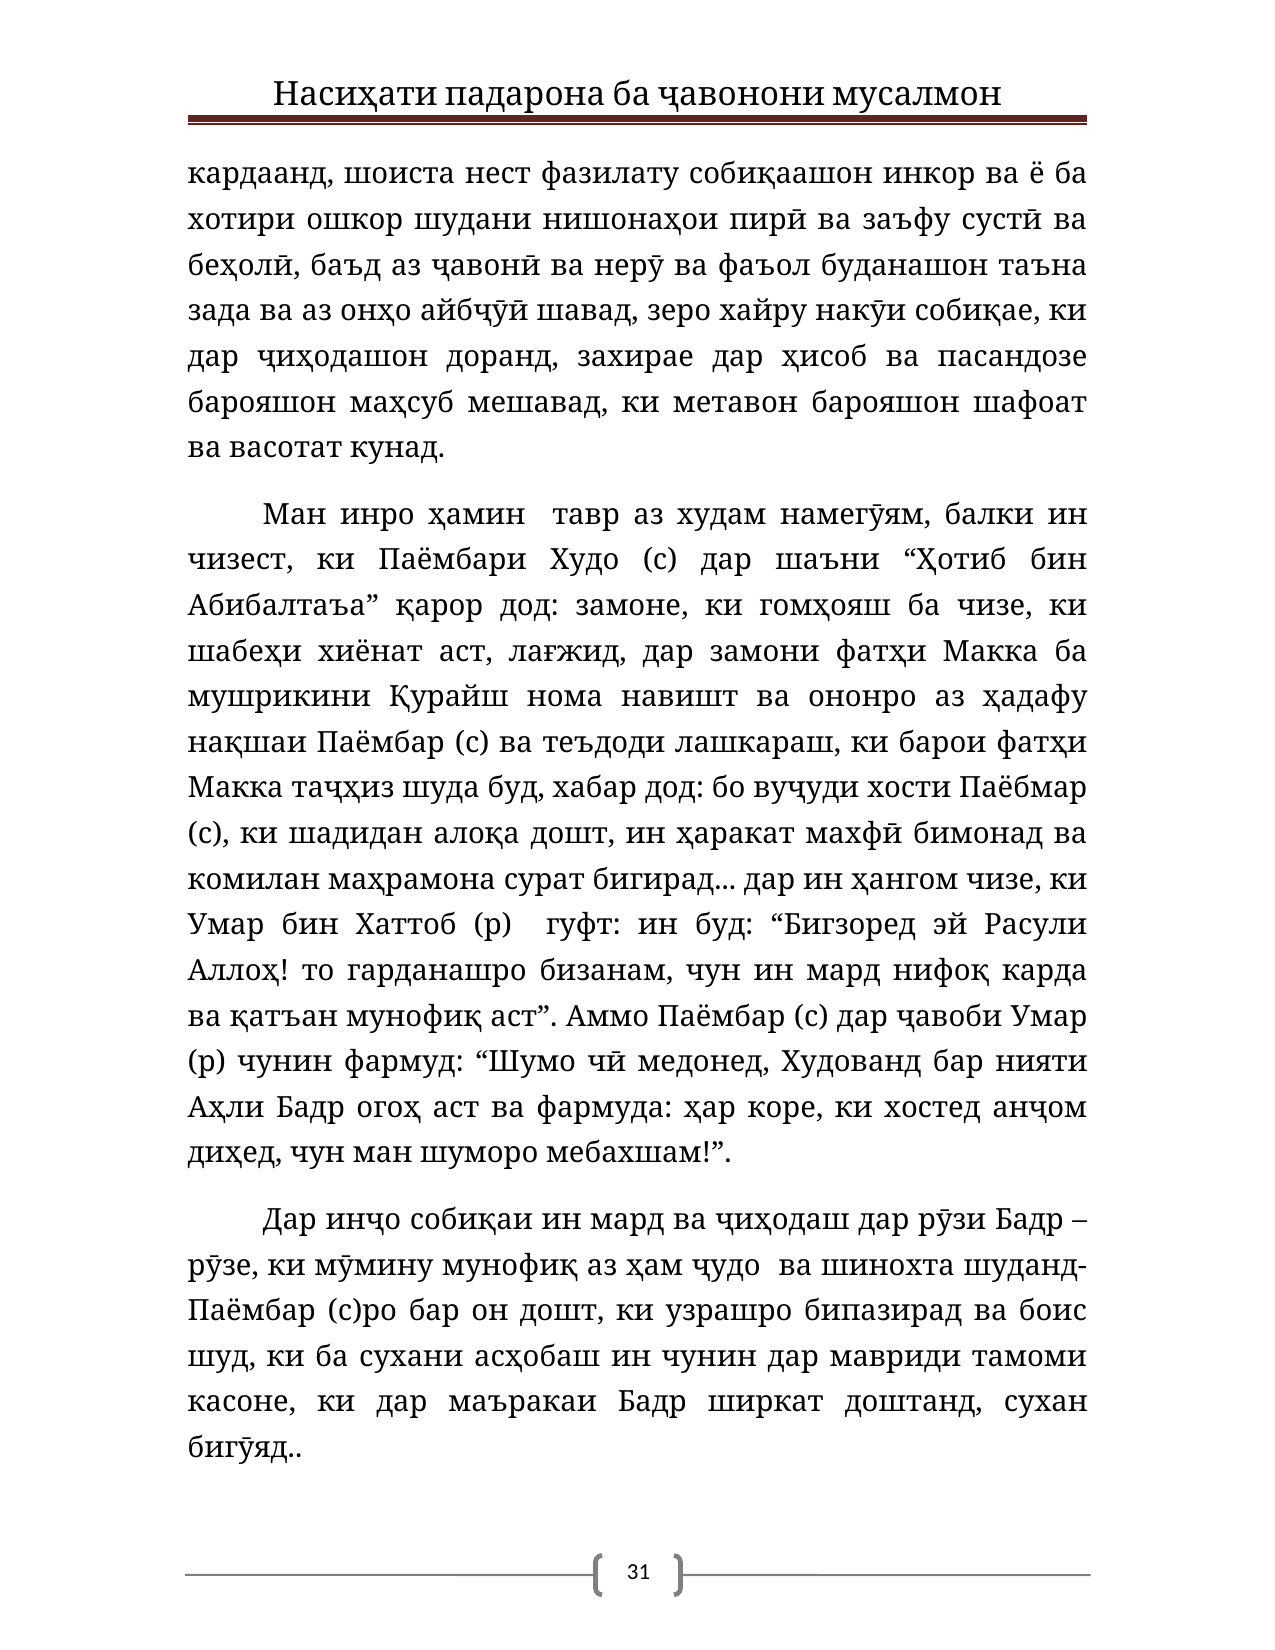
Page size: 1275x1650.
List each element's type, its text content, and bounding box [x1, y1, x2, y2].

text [187, 153, 1087, 466]
text Дар инҷо собиқаи ин мард ва ҷиҳодаш дар рӯзи Бадр –рӯзе, ки мӯмину мунофиқ аз ҳам ҷудо ва шинохта шуданд- Паёмбар (с)ро бар он дошт, ки узрашро бипазирад ва боис шуд, ки ба сухани асҳобаш ин чунин дар мавриди тамоми касоне, ки дар маъракаи Бадр ширкат доштанд, сухан бигӯяд.. [187, 1198, 1087, 1466]
text Ман инро ҳамин тавр аз худам намегӯям, балки ин чизест, ки Паёмбари Худо (с) дар шаъни “Ҳотиб бин Абибалтаъа” қарор дод: замоне, ки гомҳояш ба чизе, ки шабеҳи хиёнат аст, лағжид, дар замони фатҳи Макка ба мушрикини Қурайш нома навишт ва ононро аз ҳадафу нақшаи Паёмбар (с) ва теъдоди лашкараш, ки барои фатҳи Макка таҷҳиз шуда буд, хабар дод: бо вуҷуди хости Паёбмар (с), ки шадидан алоқа дошт, ин ҳаракат махфӣ бимонад ва комилан маҳрамона сурат бигирад... дар ин ҳангом чизе, ки Умар бин Хаттоб (р) гуфт: ин буд: “Бигзоред эй Расули Аллоҳ! то гарданашро бизанам, чун ин мард нифоқ карда ва қатъан мунофиқ аст”. Аммо Паёмбар (с) дар ҷавоби Умар (р) чунин фармуд: “Шумо чӣ медонед, Худованд бар нияти Аҳли Бадр огоҳ аст ва фармуда: ҳар коре, ки хостед анҷом диҳед, чун ман шуморо мебахшам!”. [187, 493, 1087, 1171]
